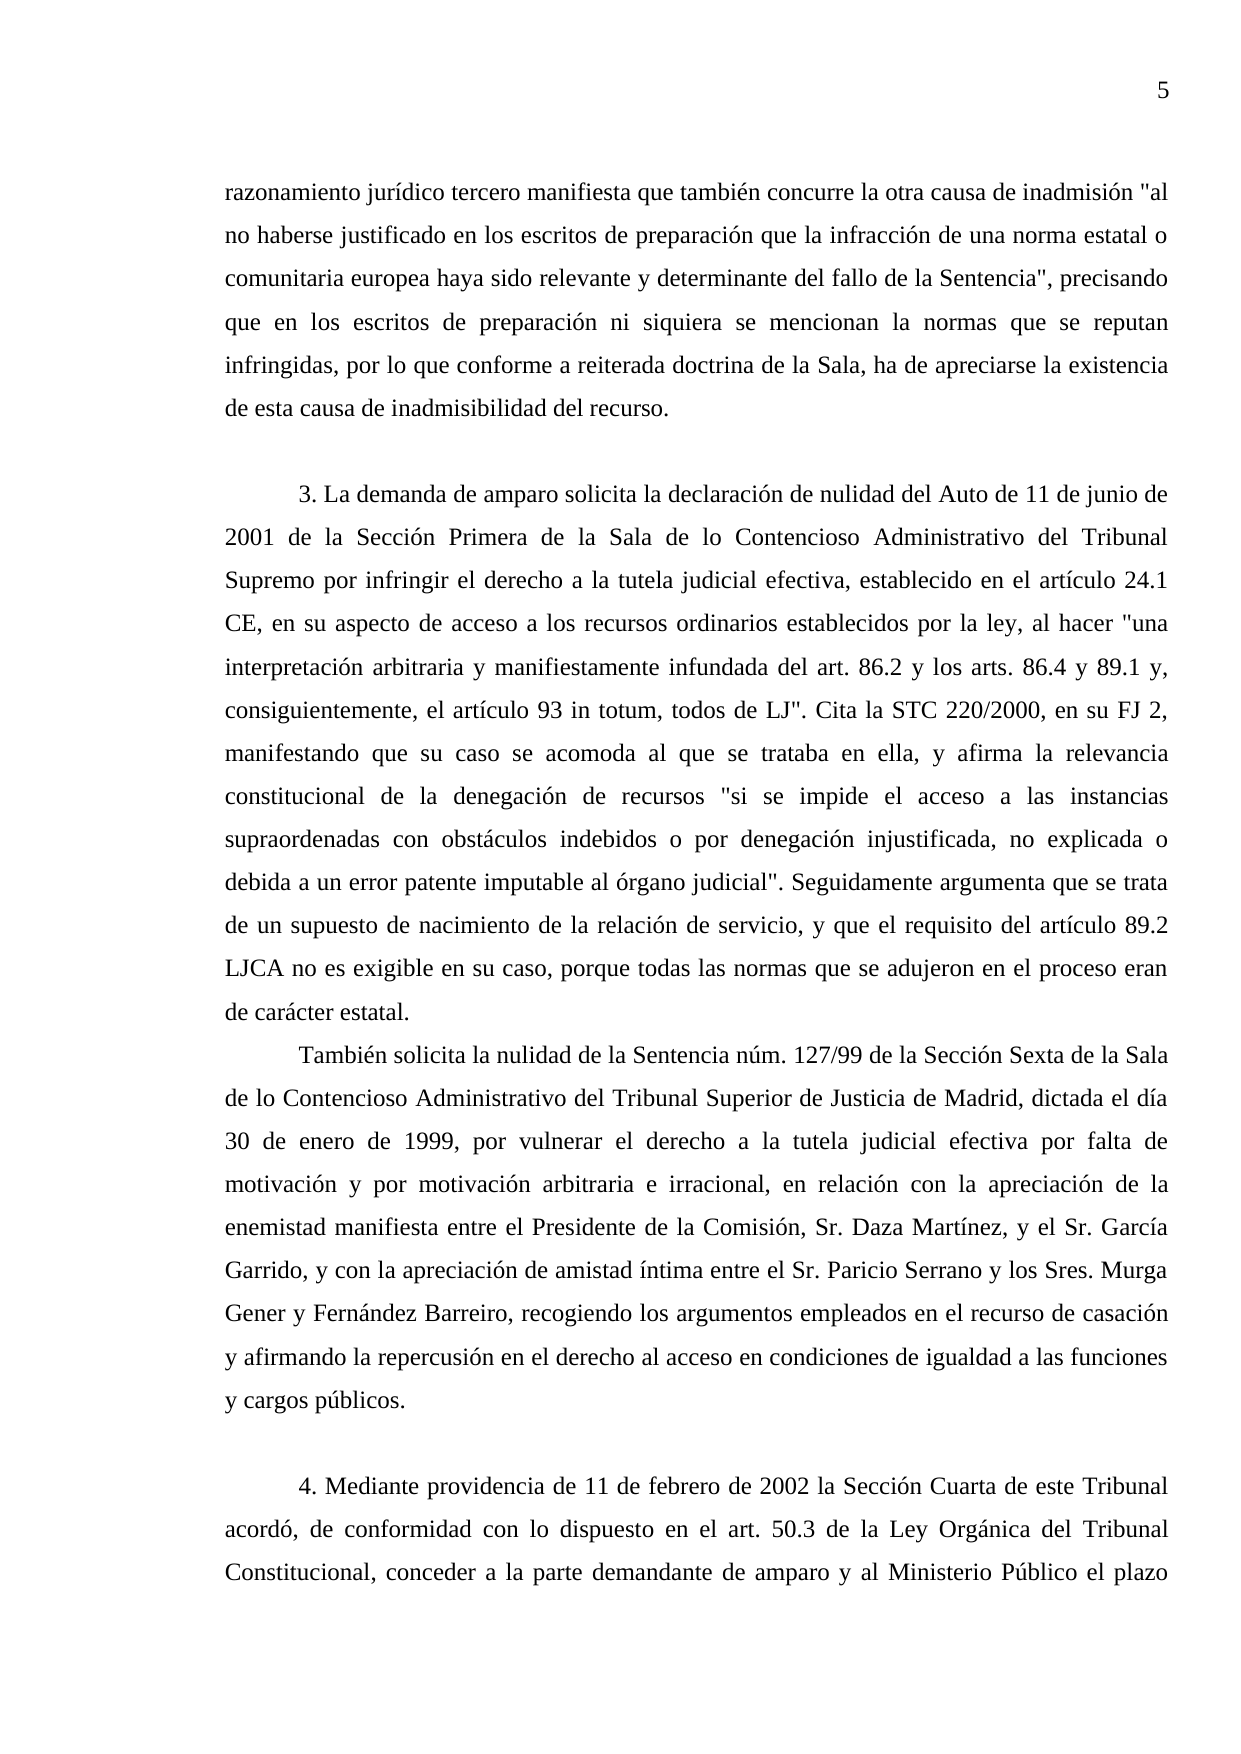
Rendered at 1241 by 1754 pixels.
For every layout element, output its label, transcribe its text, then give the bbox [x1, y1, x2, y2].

text 3. La demanda de amparo solicita la declaración de nulidad del Auto de 11 de junio de 2001 de la Sección Primera de la Sala de lo Contencioso Administrativo del Tribunal Supremo por infringir el derecho a la tutela judicial efectiva, establecido en el artículo 24.1 CE, en su aspecto de acceso a los recursos ordinarios establecidos por la ley, al hacer "una interpretación arbitraria y manifiestamente infundada del art. 86.2 y los arts. 86.4 y 89.1 y, consiguientemente, el artículo 93 in totum, todos de LJ". Cita la STC 220/2000, en su FJ 2, manifestando que su caso se acomoda al que se trataba en ella, y afirma la relevancia constitucional de la denegación de recursos "si se impide el acceso a las instancias supraordenadas con obstáculos indebidos o por denegación injustificada, no explicada o debida a un error patente imputable al órgano judicial". Seguidamente argumenta que se trata de un supuesto de nacimiento de la relación de servicio, y que el requisito del artículo 89.2 LJCA no es exigible en su caso, porque todas las normas que se adujeron en el proceso eran de carácter estatal. [224, 479, 1169, 1025]
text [224, 177, 1169, 422]
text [224, 1471, 1169, 1586]
text También solicita la nulidad de la Sentencia núm. 127/99 de la Sección Sexta de la Sala de lo Contencioso Administrativo del Tribunal Superior de Justicia de Madrid, dictada el día 30 de enero de 1999, por vulnerar el derecho a la tutela judicial efectiva por falta de motivación y por motivación arbitraria e irracional, en relación con la apreciación de la enemistad manifiesta entre el Presidente de la Comisión, Sr. Daza Martínez, y el Sr. García Garrido, y con la apreciación de amistad íntima entre el Sr. Paricio Serrano y los Sres. Murga Gener y Fernández Barreiro, recogiendo los argumentos empleados en el recurso de casación y afirmando la repercusión en el derecho al acceso en condiciones de igualdad a las funciones y cargos públicos. [224, 1040, 1169, 1413]
